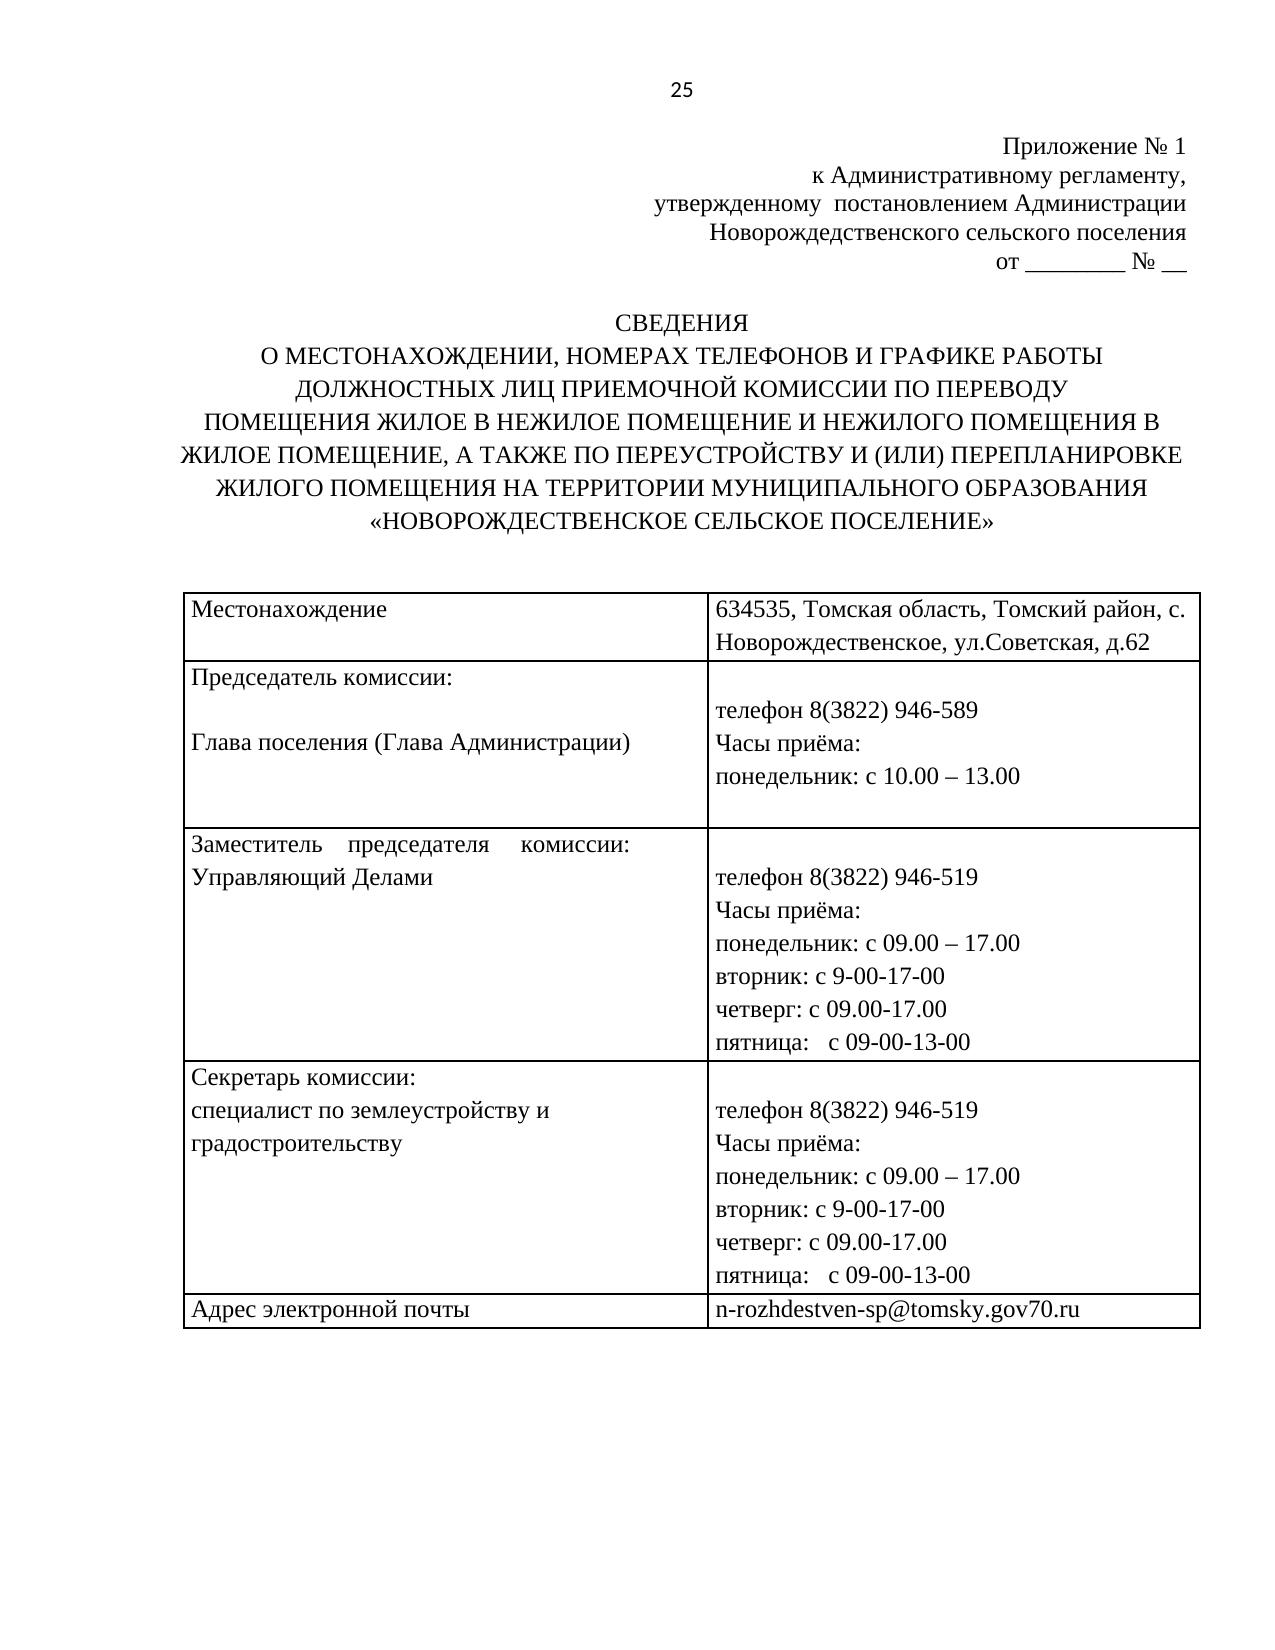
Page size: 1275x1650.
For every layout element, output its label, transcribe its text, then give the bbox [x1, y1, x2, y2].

text ЖИЛОГО ПОМЕЩЕНИЯ НА ТЕРРИТОРИИ МУНИЦИПАЛЬНОГО ОБРАЗОВАНИЯ «НОВОРОЖДЕСТВЕНСКОЕ СЕЛЬСКОЕ ПОСЕЛЕНИЕ» [177, 473, 1186, 535]
text к Административному регламенту, [177, 160, 1186, 188]
table_cell Секретарь комиссии: специалист по землеустройству и градостроительству [185, 1062, 707, 1292]
table_header Местонахождение [185, 594, 707, 660]
text Приложение № 1 [177, 131, 1186, 160]
table_cell Председатель комиссии: Глава поселения (Глава Администрации) [185, 662, 707, 827]
table_cell телефон 8(3822) 946-519 Часы приёма: понедельник: с 09.00 – 17.00 вторник: с 9-00-17-00 четверг: с 09.00-17.00 пятница: с 09-00-13-00 [709, 1062, 1199, 1292]
table_cell Заместитель председателя комиссии: Управляющий Делами [185, 829, 707, 1060]
text ПОМЕЩЕНИЯ ЖИЛОЕ В НЕЖИЛОЕ ПОМЕЩЕНИЕ И НЕЖИЛОГО ПОМЕЩЕНИЯ В ЖИЛОЕ ПОМЕЩЕНИЕ, А ТАКЖЕ ПО ПЕРЕУСТРОЙСТВУ И (ИЛИ) ПЕРЕПЛАНИРОВКЕ [177, 407, 1186, 469]
table_cell телефон 8(3822) 946-589 Часы приёма: понедельник: с 10.00 – 13.00 [709, 662, 1199, 827]
table_cell n-rozhdestven-sp@tomsky.gov70.ru [709, 1295, 1199, 1327]
text ДОЛЖНОСТНЫХ ЛИЦ ПРИЕМОЧНОЙ КОМИССИИ ПО ПЕРЕВОДУ [177, 374, 1186, 403]
table_header 634535, Томская область, Томский район, с. Новорождественское, ул.Советская, д.62 [709, 594, 1199, 660]
table_cell телефон 8(3822) 946-519 Часы приёма: понедельник: с 09.00 – 17.00 вторник: с 9-00-17-00 четверг: с 09.00-17.00 пятница: с 09-00-13-00 [709, 829, 1199, 1060]
text Новорождедственского сельского поселения [177, 217, 1186, 246]
text утвержденному постановлением Администрации [177, 188, 1186, 217]
text от ________ № __ [177, 246, 1186, 275]
text О МЕСТОНАХОЖДЕНИИ, НОМЕРАХ ТЕЛЕФОНОВ И ГРАФИКЕ РАБОТЫ [177, 341, 1186, 369]
text СВЕДЕНИЯ [177, 308, 1186, 337]
table_cell Адрес электронной почты [185, 1295, 707, 1327]
